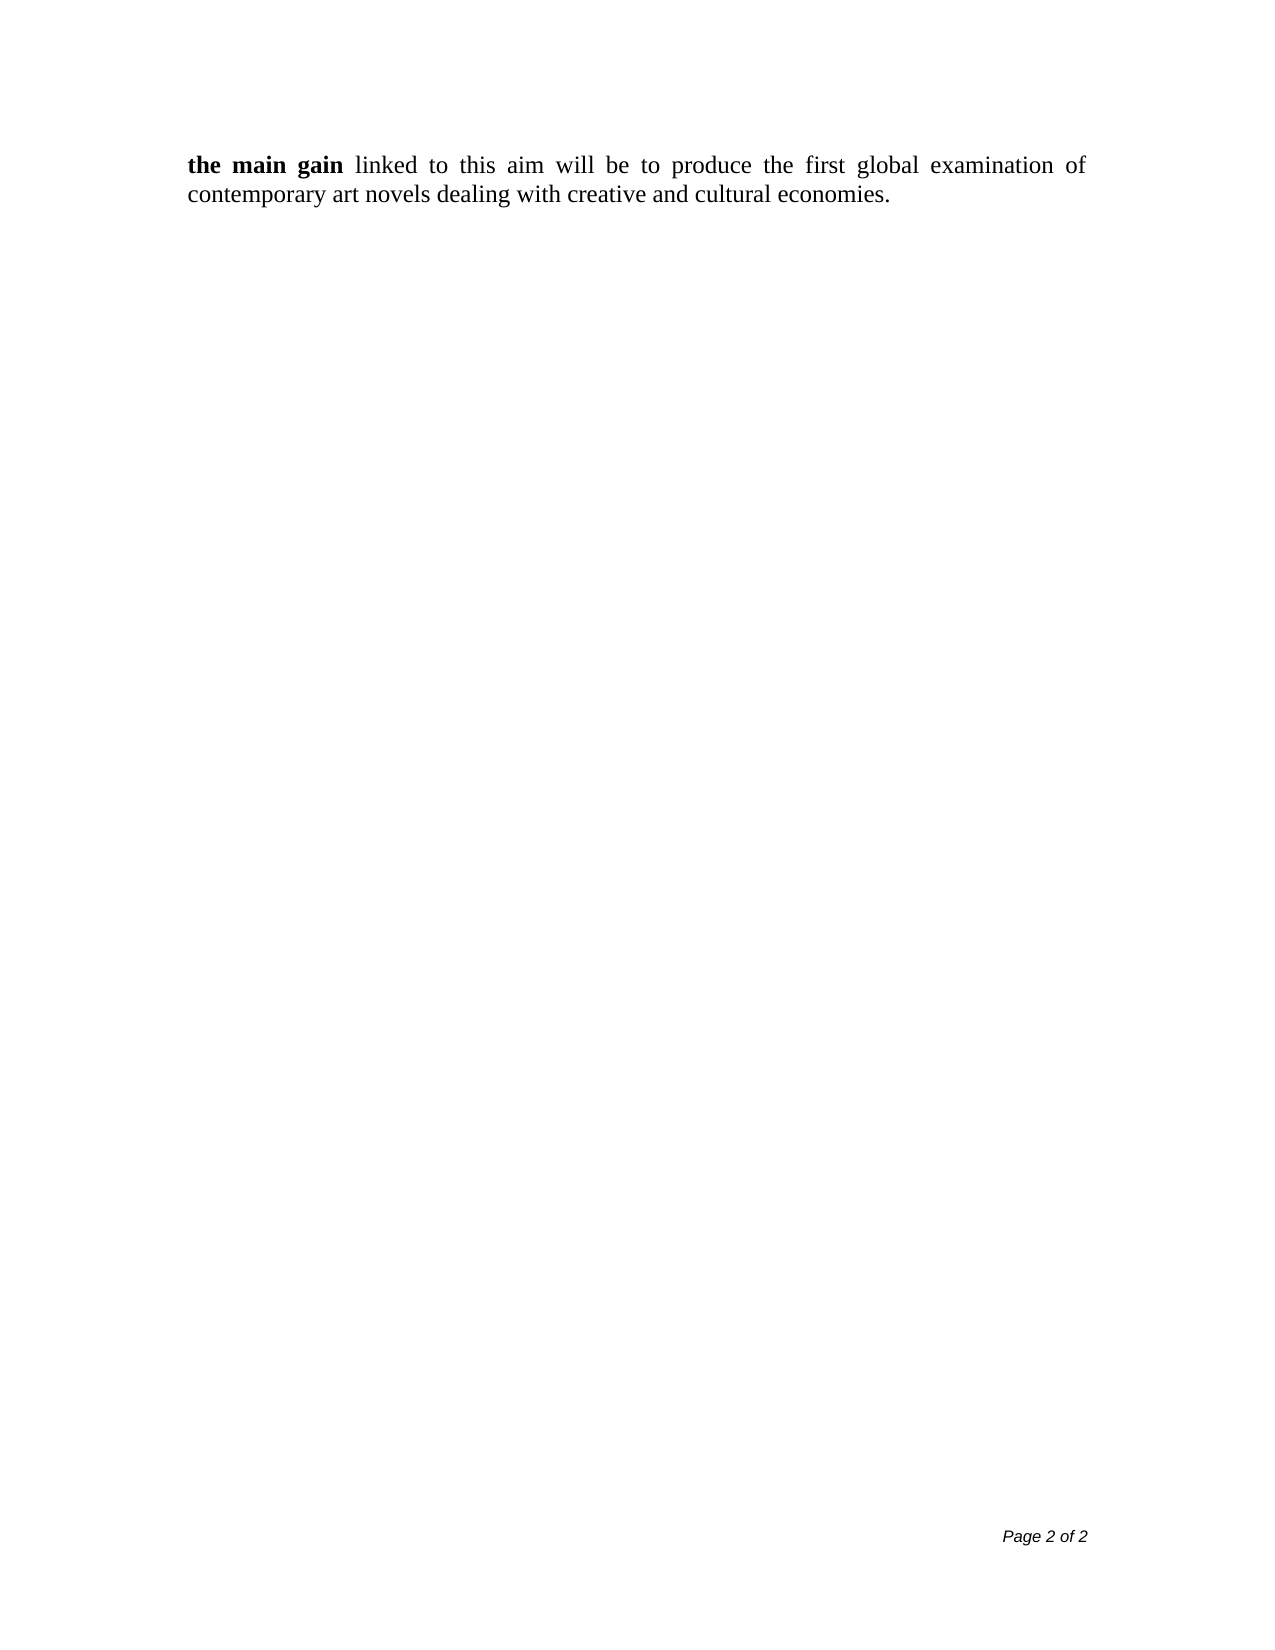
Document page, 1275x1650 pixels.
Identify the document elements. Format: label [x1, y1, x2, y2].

text [187, 150, 1087, 207]
